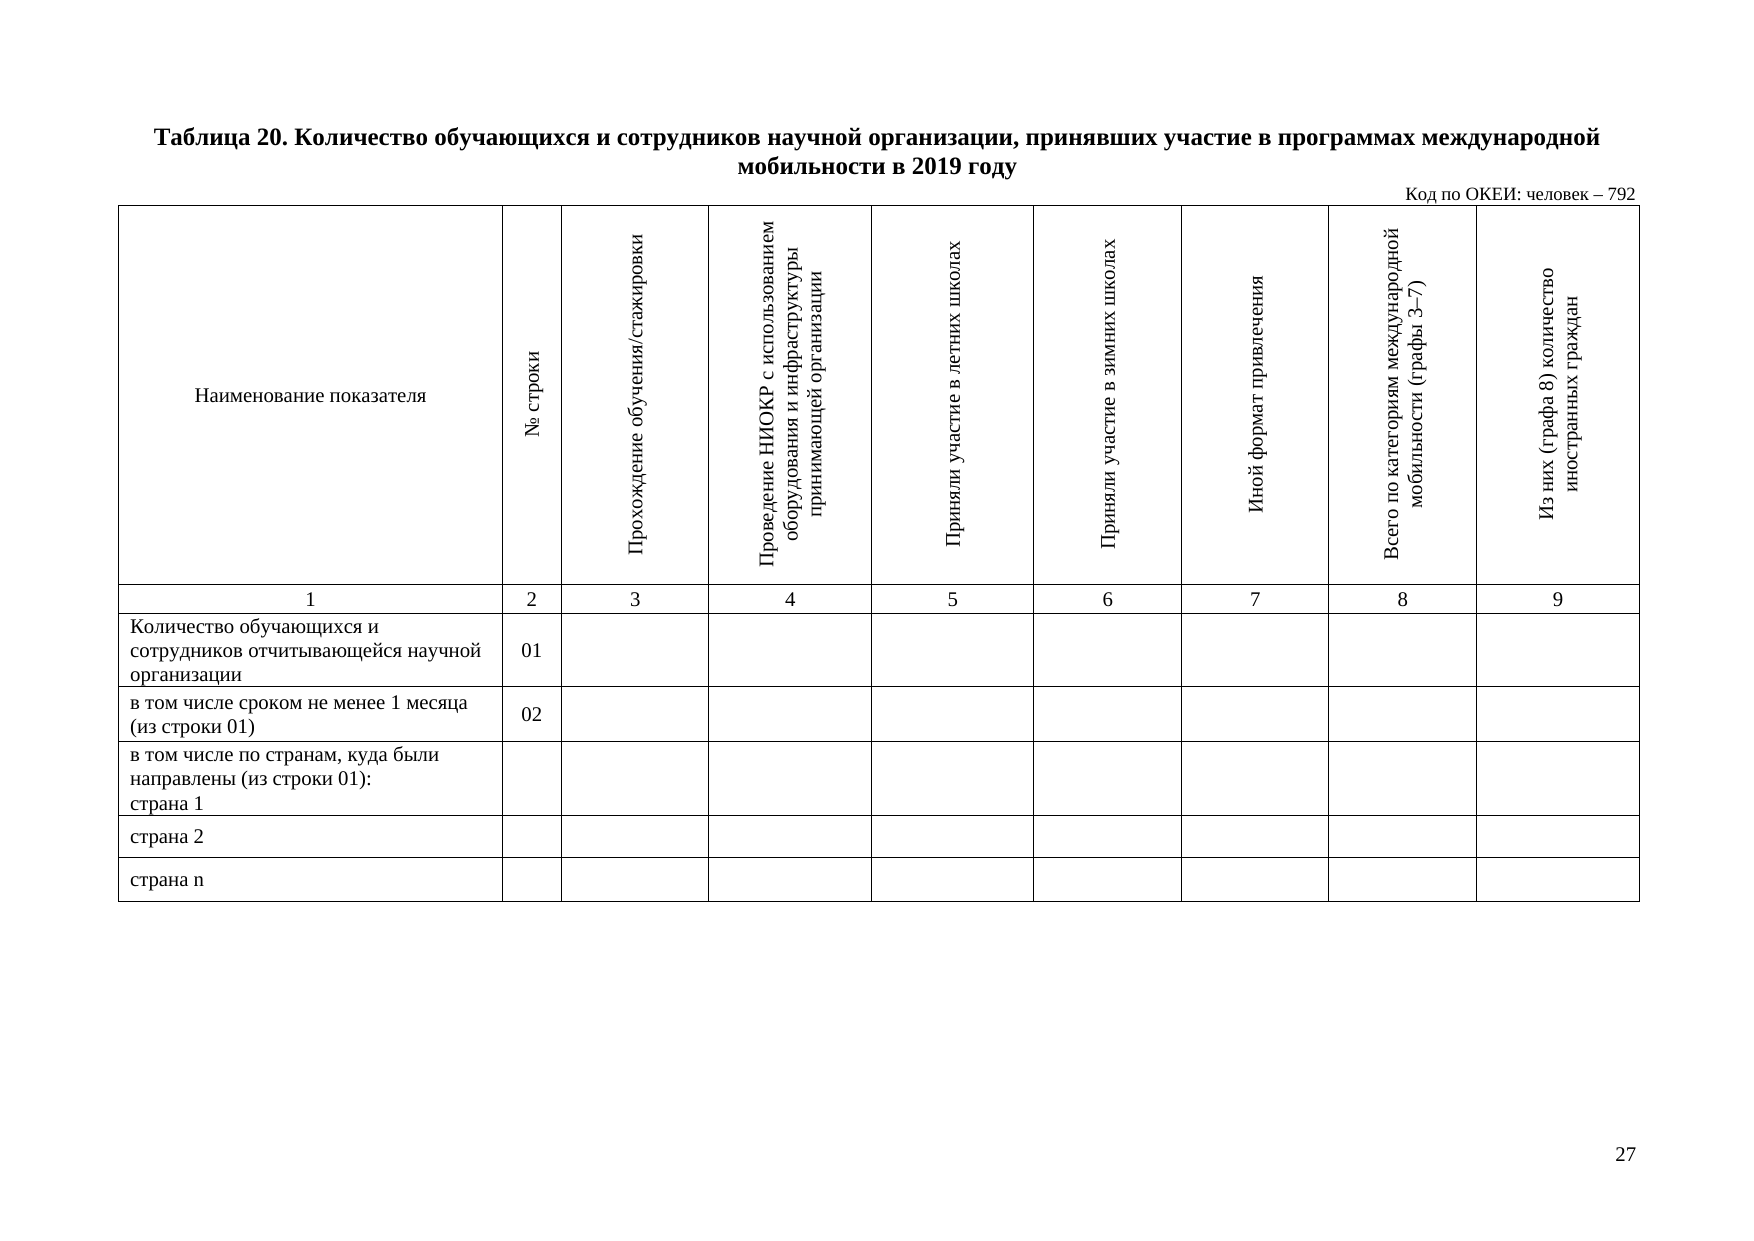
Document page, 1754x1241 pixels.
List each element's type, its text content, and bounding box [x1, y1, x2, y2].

table_cell [1034, 816, 1181, 857]
table_cell [1182, 614, 1328, 686]
table_cell 5 [872, 585, 1033, 613]
table_cell [562, 614, 708, 686]
table_cell [1034, 614, 1181, 686]
table_cell [1477, 742, 1639, 814]
table_cell в том числе сроком не менее 1 месяца (из строки 01) [119, 687, 502, 741]
table_cell [1477, 687, 1639, 741]
table_cell [1329, 858, 1476, 901]
table_cell [1182, 816, 1328, 857]
table_cell [503, 858, 561, 901]
text Таблица 20. Количество обучающихся и сотрудников научной организации, принявших участие в программах международной мобильности в 2019 году [118, 122, 1636, 180]
table_cell cтрана n [119, 858, 502, 901]
table_cell [1329, 614, 1476, 686]
table_cell [1477, 816, 1639, 857]
table_cell [709, 687, 871, 741]
table_header № строки [503, 206, 561, 583]
table_cell [1182, 687, 1328, 741]
table_header Проведение НИОКР с использованием оборудования и инфраструктуры принимающей организации [709, 206, 871, 583]
table_header Наименование показателя [119, 206, 502, 583]
table_cell [562, 816, 708, 857]
table_cell [1477, 614, 1639, 686]
table_cell [1034, 858, 1181, 901]
table_cell [1477, 858, 1639, 901]
table_cell [872, 614, 1033, 686]
table_header Приняли участие в летних школах [872, 206, 1033, 583]
text Код по ОКЕИ: человек – 792 [118, 180, 1636, 205]
table_cell [709, 742, 871, 814]
table_header Прохождение обучения/стажировки [562, 206, 708, 583]
table_cell 2 [503, 585, 561, 613]
table_cell [872, 816, 1033, 857]
table_cell 02 [503, 687, 561, 741]
table_cell [1329, 687, 1476, 741]
table_header Иной формат привлечения [1182, 206, 1328, 583]
table_cell [503, 816, 561, 857]
table_header Всего по категориям международной мобильности (графы 3–7) [1329, 206, 1476, 583]
table_cell [1034, 687, 1181, 741]
table_cell 01 [503, 614, 561, 686]
table_cell 7 [1182, 585, 1328, 613]
table_cell Количество обучающихся и сотрудников отчитывающейся научной организации [119, 614, 502, 686]
table_cell 6 [1034, 585, 1181, 613]
table_cell [503, 742, 561, 814]
table_cell [709, 816, 871, 857]
table_cell [1182, 742, 1328, 814]
table_cell [709, 858, 871, 901]
table_cell 1 [119, 585, 502, 613]
table_cell [872, 858, 1033, 901]
table_header Приняли участие в зимних школах [1034, 206, 1181, 583]
table_cell [562, 687, 708, 741]
table_cell [562, 858, 708, 901]
table_cell [1034, 742, 1181, 814]
table_cell [1329, 742, 1476, 814]
table_cell [1182, 858, 1328, 901]
table_cell 4 [709, 585, 871, 613]
table_cell в том числе по странам, куда были направлены (из строки 01): cтрана 1 [119, 742, 502, 814]
table_cell [562, 742, 708, 814]
table_header Из них (графа 8) количество иностранных граждан [1477, 206, 1639, 583]
table_cell 3 [562, 585, 708, 613]
table_cell [872, 742, 1033, 814]
table_cell [1329, 816, 1476, 857]
table_cell [709, 614, 871, 686]
table_cell 8 [1329, 585, 1476, 613]
table_cell 9 [1477, 585, 1639, 613]
table_cell [872, 687, 1033, 741]
table_cell cтрана 2 [119, 816, 502, 857]
